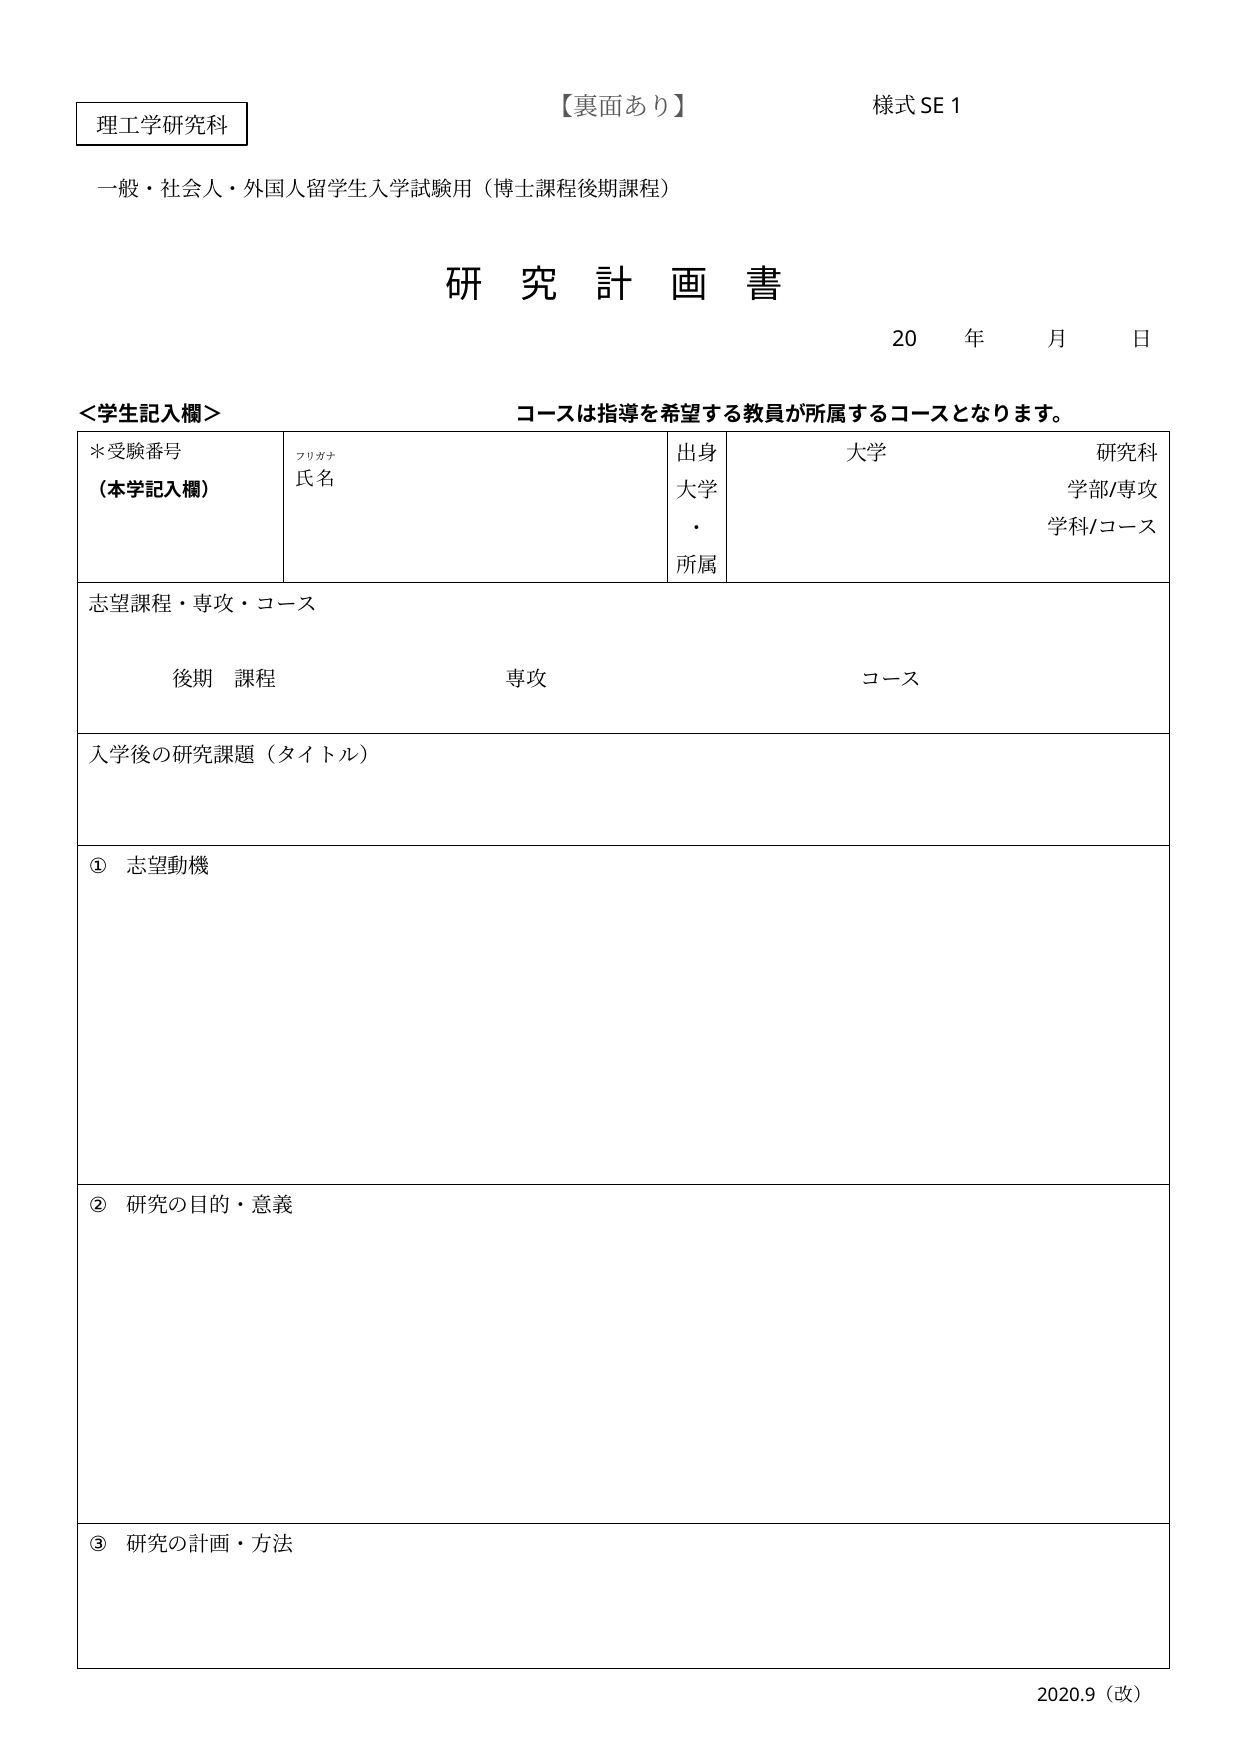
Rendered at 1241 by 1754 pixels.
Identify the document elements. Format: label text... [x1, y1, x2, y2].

table_cell 入学後の研究課題（タイトル） [78, 734, 1169, 845]
table_cell 研究の計画・方法 [78, 1524, 1169, 1668]
text 20 年 月 日 [77, 319, 1152, 356]
text ＜学生記入欄＞ コースは指導を希望する教員が所属するコースとなります。 [77, 394, 1152, 431]
table_header [284, 432, 667, 582]
table_cell 志望動機 [78, 846, 1169, 1183]
text 一般・社会人・外国人留学生入学試験用（博士課程後期課程） [77, 169, 1152, 206]
table_header 大学 研究科 学部/専攻 学科/コース [727, 432, 1169, 582]
text 研 究 計 画 書 [77, 244, 1152, 319]
table_cell 志望課程・専攻・コース 後期 課程 専攻 コース [78, 583, 1169, 733]
table_cell 研究の目的・意義 [78, 1185, 1169, 1523]
table_header ＊受験番号 （本学記入欄） [78, 432, 283, 582]
table_header 出身 大学 ・ 所属 [668, 432, 726, 582]
